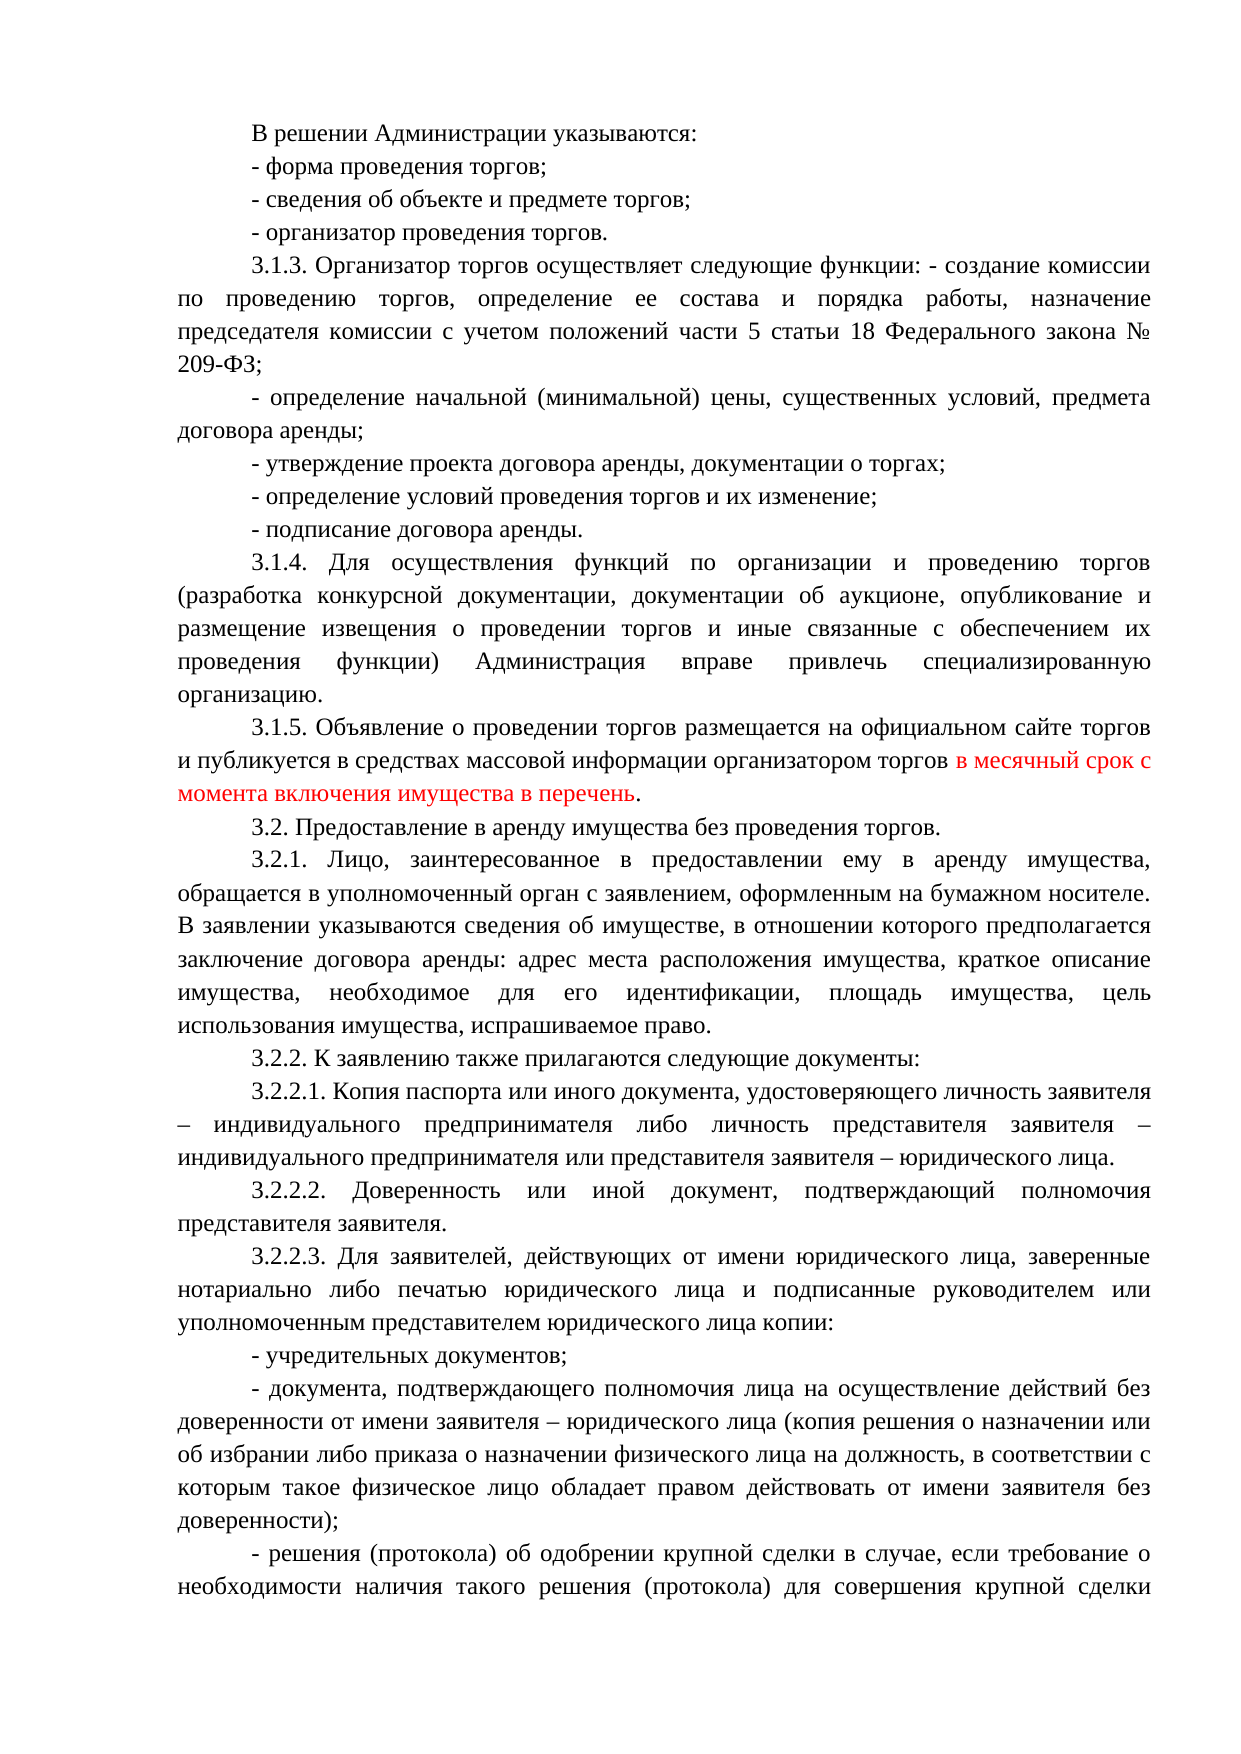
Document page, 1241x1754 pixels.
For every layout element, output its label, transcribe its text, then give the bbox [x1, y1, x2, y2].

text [177, 1538, 1152, 1600]
text - форма проведения торгов; [177, 151, 1152, 180]
text - документа, подтверждающего полномочия лица на осуществление действий без доверенности от имени заявителя – юридического лица (копия решения о назначении или об избрании либо приказа о назначении физического лица на должность, в соответствии с которым такое физическое лицо обладает правом действовать от имени заявителя без доверенности); [177, 1373, 1152, 1534]
text 3.2.2. К заявлению также прилагаются следующие документы: [177, 1043, 1152, 1071]
text 3.2. Предоставление в аренду имущества без проведения торгов. [177, 812, 1152, 840]
text - учредительных документов; [177, 1340, 1152, 1369]
text 3.1.5. Объявление о проведении торгов размещается на официальном сайте торгов и публикуется в средствах массовой информации организатором торгов в месячный срок с момента включения имущества в перечень. [177, 712, 1152, 807]
text - подписание договора аренды. [177, 514, 1152, 543]
text 3.2.2.3. Для заявителей, действующих от имени юридического лица, заверенные нотариально либо печатью юридического лица и подписанные руководителем или уполномоченным представителем юридического лица копии: [177, 1241, 1152, 1336]
text 3.2.2.1. Копия паспорта или иного документа, удостоверяющего личность заявителя – индивидуального предпринимателя либо личность представителя заявителя – индивидуального предпринимателя или представителя заявителя – юридического лица. [177, 1076, 1152, 1171]
text 3.2.1. Лицо, заинтересованное в предоставлении ему в аренду имущества, обращается в уполномоченный орган с заявлением, оформленным на бумажном носителе. В заявлении указываются сведения об имуществе, в отношении которого предполагается заключение договора аренды: адрес места расположения имущества, краткое описание имущества, необходимое для его идентификации, площадь имущества, цель использования имущества, испрашиваемое право. [177, 844, 1152, 1038]
text - организатор проведения торгов. [177, 217, 1152, 246]
text В решении Администрации указываются: [177, 118, 1152, 147]
text 3.2.2.2. Доверенность или иной документ, подтверждающий полномочия представителя заявителя. [177, 1175, 1152, 1237]
text 3.1.3. Организатор торгов осуществляет следующие функции: - создание комиссии по проведению торгов, определение ее состава и порядка работы, назначение председателя комиссии с учетом положений части 5 статьи 18 Федерального закона № 209-ФЗ; [177, 250, 1152, 378]
text - определение начальной (минимальной) цены, существенных условий, предмета договора аренды; [177, 382, 1152, 444]
text - определение условий проведения торгов и их изменение; [177, 481, 1152, 510]
text - сведения об объекте и предмете торгов; [177, 184, 1152, 213]
text 3.1.4. Для осуществления функций по организации и проведению торгов (разработка конкурсной документации, документации об аукционе, опубликование и размещение извещения о проведении торгов и иные связанные с обеспечением их проведения функции) Администрация вправе привлечь специализированную организацию. [177, 547, 1152, 708]
text - утверждение проекта договора аренды, документации о торгах; [177, 448, 1152, 477]
